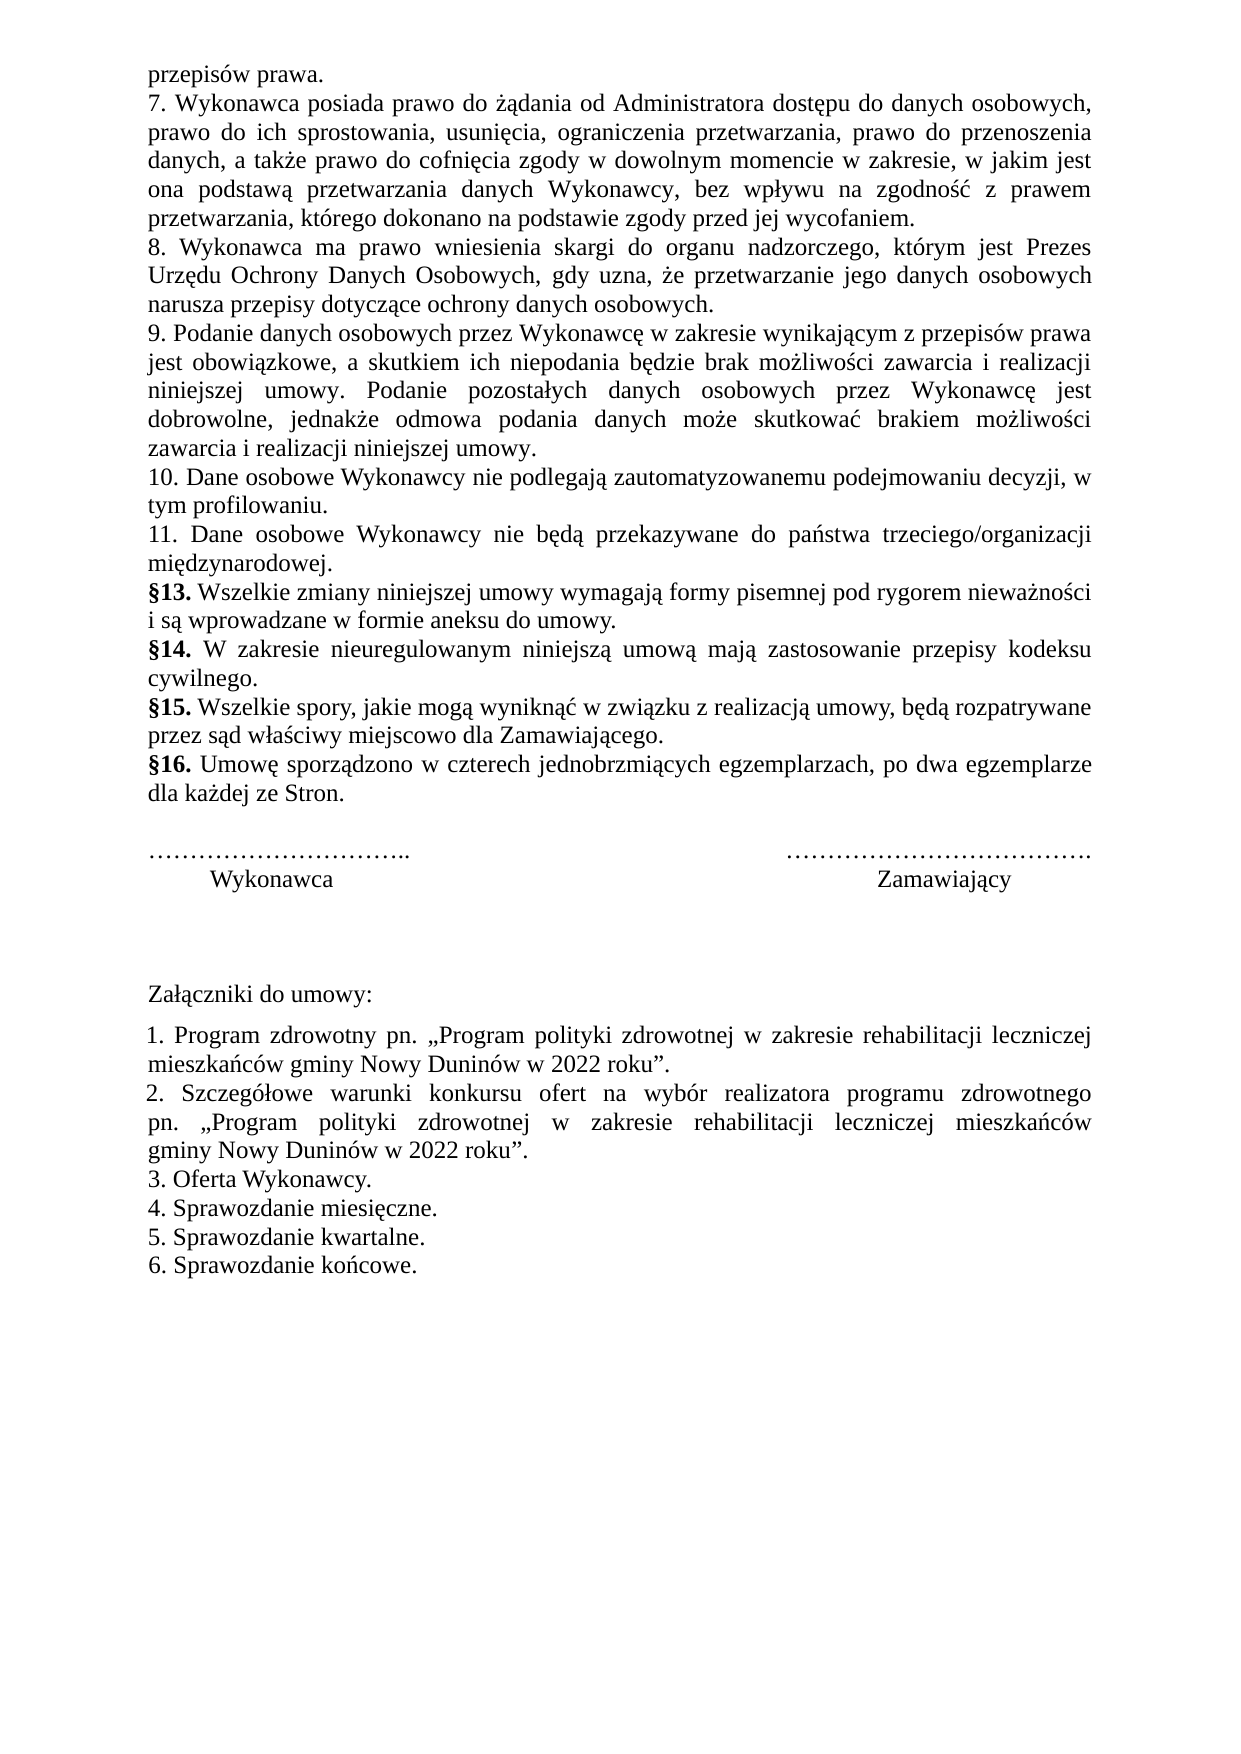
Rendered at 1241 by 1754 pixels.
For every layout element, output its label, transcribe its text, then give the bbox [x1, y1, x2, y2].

text Wykonawca Zamawiający [148, 864, 1092, 893]
text 11. Dane osobowe Wykonawcy nie będą przekazywane do państwa trzeciego/organizacji międzynarodowej. [148, 519, 1092, 577]
text §16. Umowę sporządzono w czterech jednobrzmiących egzemplarzach, po dwa egzemplarze dla każdej ze Stron. [148, 749, 1092, 807]
text 10. Dane osobowe Wykonawcy nie podlegają zautomatyzowanemu podejmowaniu decyzji, w tym profilowaniu. [148, 462, 1092, 519]
text ………………………….. ………………………………. [148, 835, 1092, 864]
text 6. Sprawozdanie końcowe. [123, 1250, 1092, 1279]
text 4. Sprawozdanie miesięczne. [148, 1193, 1092, 1222]
text 2. Szczegółowe warunki konkursu ofert na wybór realizatora programu zdrowotnego pn. „Program polityki zdrowotnej w zakresie rehabilitacji leczniczej mieszkańców gminy Nowy Duninów w 2022 roku”. [146, 1078, 1092, 1164]
text 5. Sprawozdanie kwartalne. [148, 1222, 1092, 1250]
text 9. Podanie danych osobowych przez Wykonawcę w zakresie wynikającym z przepisów prawa jest obowiązkowe, a skutkiem ich niepodania będzie brak możliwości zawarcia i realizacji niniejszej umowy. Podanie pozostałych danych osobowych przez Wykonawcę jest dobrowolne, jednakże odmowa podania danych może skutkować brakiem możliwości zawarcia i realizacji niniejszej umowy. [148, 318, 1092, 462]
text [148, 59, 1092, 88]
text 3. Oferta Wykonawcy. [148, 1164, 1092, 1193]
text 7. Wykonawca posiada prawo do żądania od Administratora dostępu do danych osobowych, prawo do ich sprostowania, usunięcia, ograniczenia przetwarzania, prawo do przenoszenia danych, a także prawo do cofnięcia zgody w dowolnym momencie w zakresie, w jakim jest ona podstawą przetwarzania danych Wykonawcy, bez wpływu na zgodność z prawem przetwarzania, którego dokonano na podstawie zgody przed jej wycofaniem. [148, 88, 1092, 232]
text §14. W zakresie nieuregulowanym niniejszą umową mają zastosowanie przepisy kodeksu cywilnego. [148, 634, 1092, 692]
text §13. Wszelkie zmiany niniejszej umowy wymagają formy pisemnej pod rygorem nieważności i są wprowadzane w formie aneksu do umowy. [148, 577, 1092, 634]
text 1. Program zdrowotny pn. „Program polityki zdrowotnej w zakresie rehabilitacji leczniczej mieszkańców gminy Nowy Duninów w 2022 roku”. [146, 1020, 1092, 1078]
text 8. Wykonawca ma prawo wniesienia skargi do organu nadzorczego, którym jest Prezes Urzędu Ochrony Danych Osobowych, gdy uzna, że przetwarzanie jego danych osobowych narusza przepisy dotyczące ochrony danych osobowych. [148, 232, 1092, 318]
text Załączniki do umowy: [148, 979, 1092, 1008]
text §15. Wszelkie spory, jakie mogą wyniknąć w związku z realizacją umowy, będą rozpatrywane przez sąd właściwy miejscowo dla Zamawiającego. [148, 692, 1092, 749]
